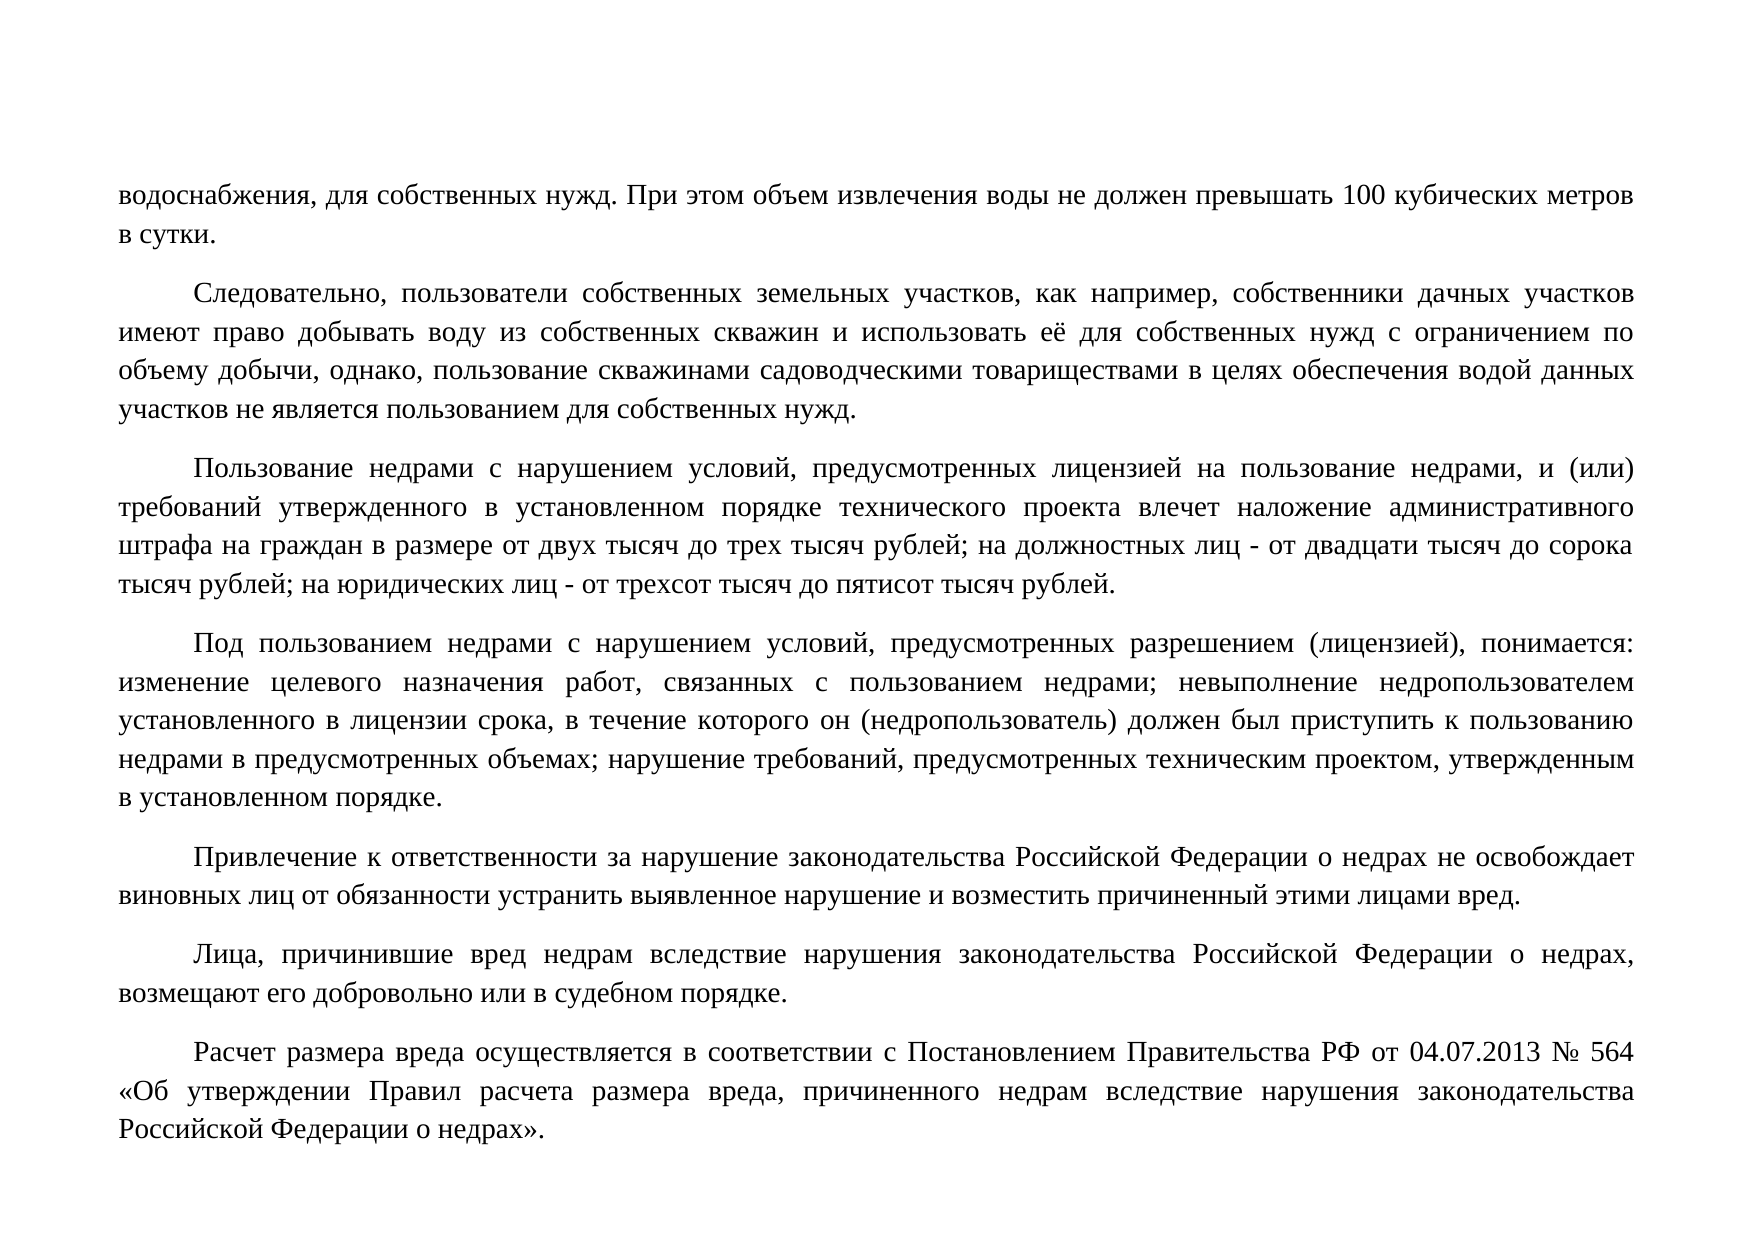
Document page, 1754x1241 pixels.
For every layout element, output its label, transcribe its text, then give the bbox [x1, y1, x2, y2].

text Пользование недрами с нарушением условий, предусмотренных лицензией на пользование недрами, и (или) требований утвержденного в установленном порядке технического проекта влечет наложение административного штрафа на граждан в размере от двух тысяч до трех тысяч рублей; на должностных лиц - от двадцати тысяч до сорока тысяч рублей; на юридических лиц - от трехсот тысяч до пятисот тысяч рублей. [118, 450, 1636, 599]
text Следовательно, пользователи собственных земельных участков, как например, собственники дачных участков имеют право добывать воду из собственных скважин и использовать её для собственных нужд с ограничением по объему добычи, однако, пользование скважинами садоводческими товариществами в целях обеспечения водой данных участков не является пользованием для собственных нужд. [118, 275, 1636, 424]
text Под пользованием недрами с нарушением условий, предусмотренных разрешением (лицензией), понимается: изменение целевого назначения работ, связанных с пользованием недрами; невыполнение недропользователем установленного в лицензии срока, в течение которого он (недропользователь) должен был приступить к пользованию недрами в предусмотренных объемах; нарушение требований, предусмотренных техническим проектом, утвержденным в установленном порядке. [118, 625, 1636, 813]
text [118, 177, 1636, 249]
text Привлечение к ответственности за нарушение законодательства Российской Федерации о недрах не освобождает виновных лиц от обязанности устранить выявленное нарушение и возместить причиненный этими лицами вред. [118, 839, 1636, 911]
text Расчет размера вреда осуществляется в соответствии с Постановлением Правительства РФ от 04.07.2013 № 564 «Об утверждении Правил расчета размера вреда, причиненного недрам вследствие нарушения законодательства Российской Федерации о недрах». [118, 1034, 1636, 1145]
text Лица, причинившие вред недрам вследствие нарушения законодательства Российской Федерации о недрах, возмещают его добровольно или в судебном порядке. [118, 937, 1636, 1009]
